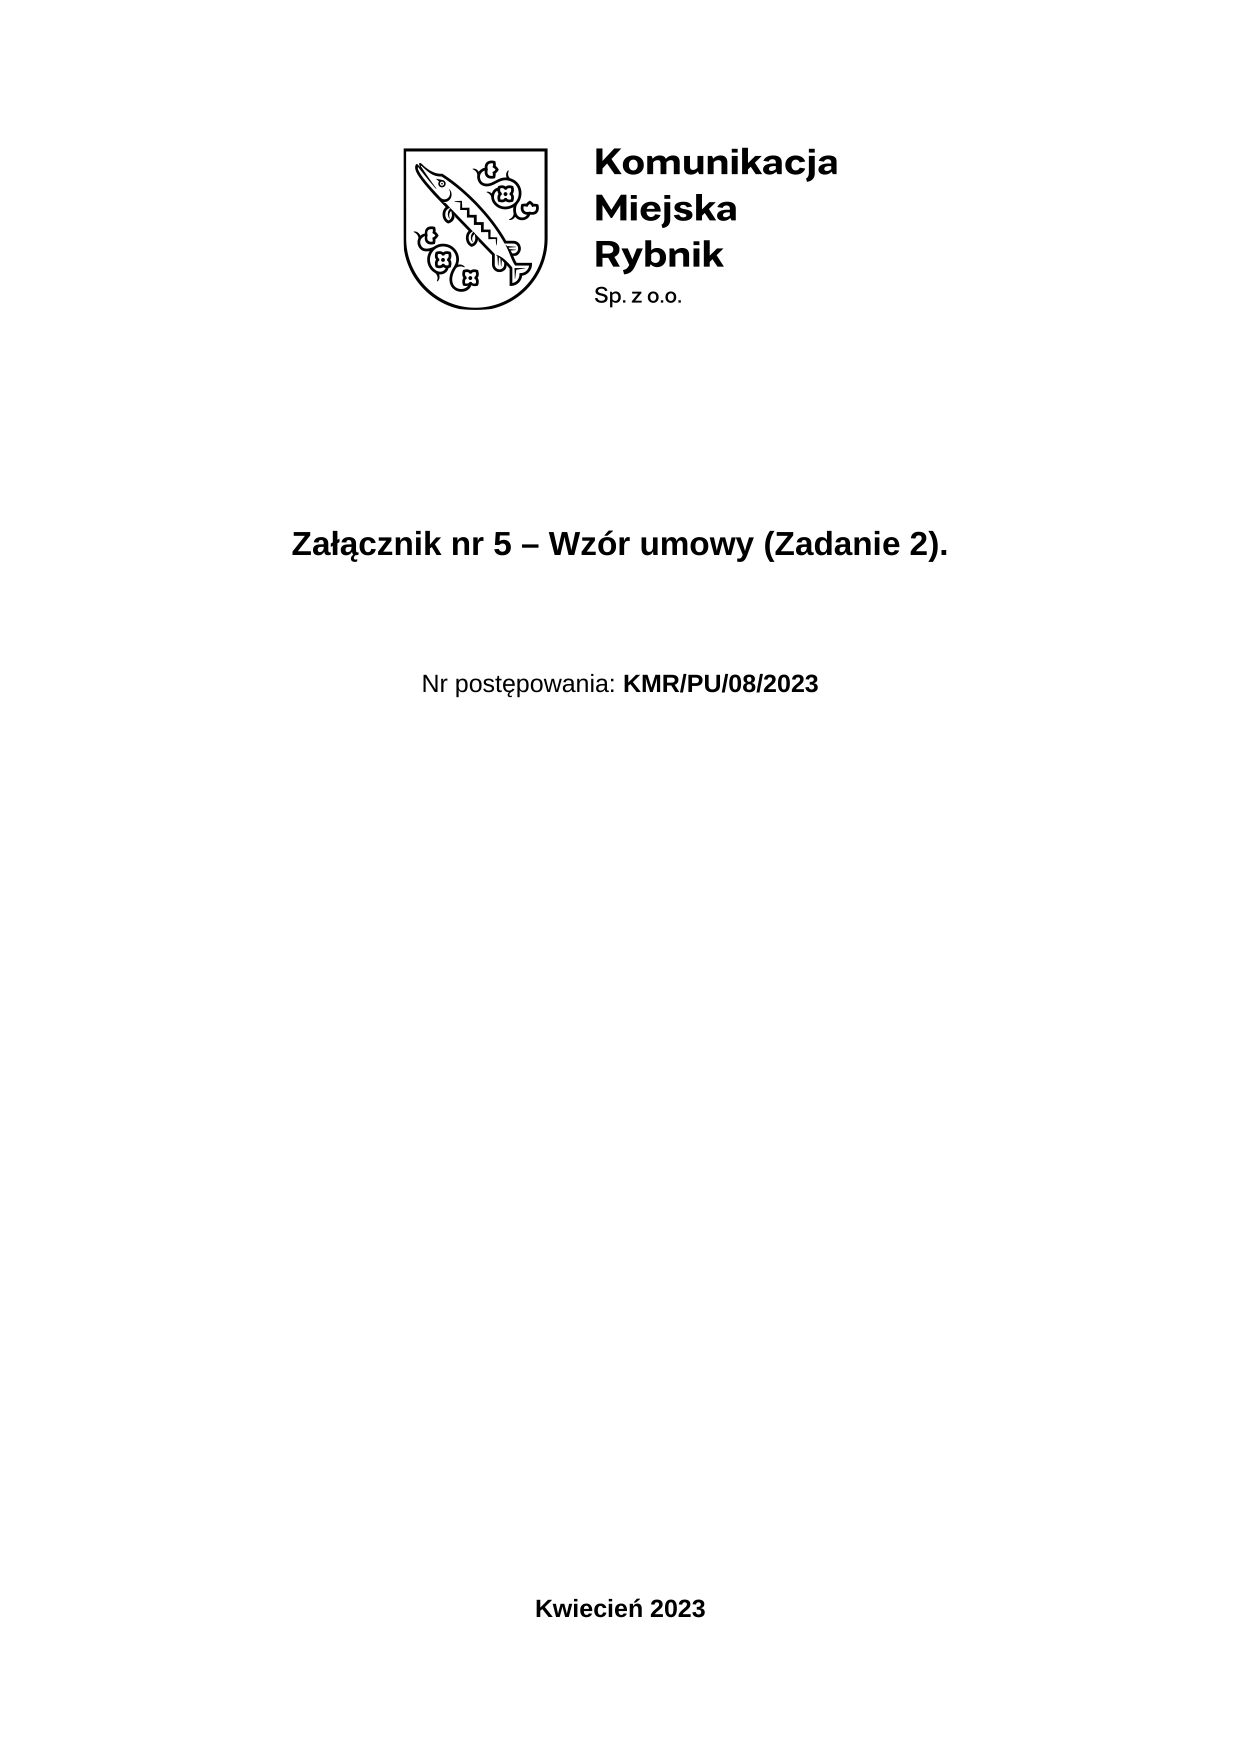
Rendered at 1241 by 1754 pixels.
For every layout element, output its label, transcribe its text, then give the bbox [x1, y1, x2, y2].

text Nr postępowania: KMR/PU/08/2023 [148, 669, 1093, 698]
picture [403, 147, 837, 310]
text Załącznik nr 5 – Wzór umowy (Zadanie 2). [148, 524, 1093, 563]
